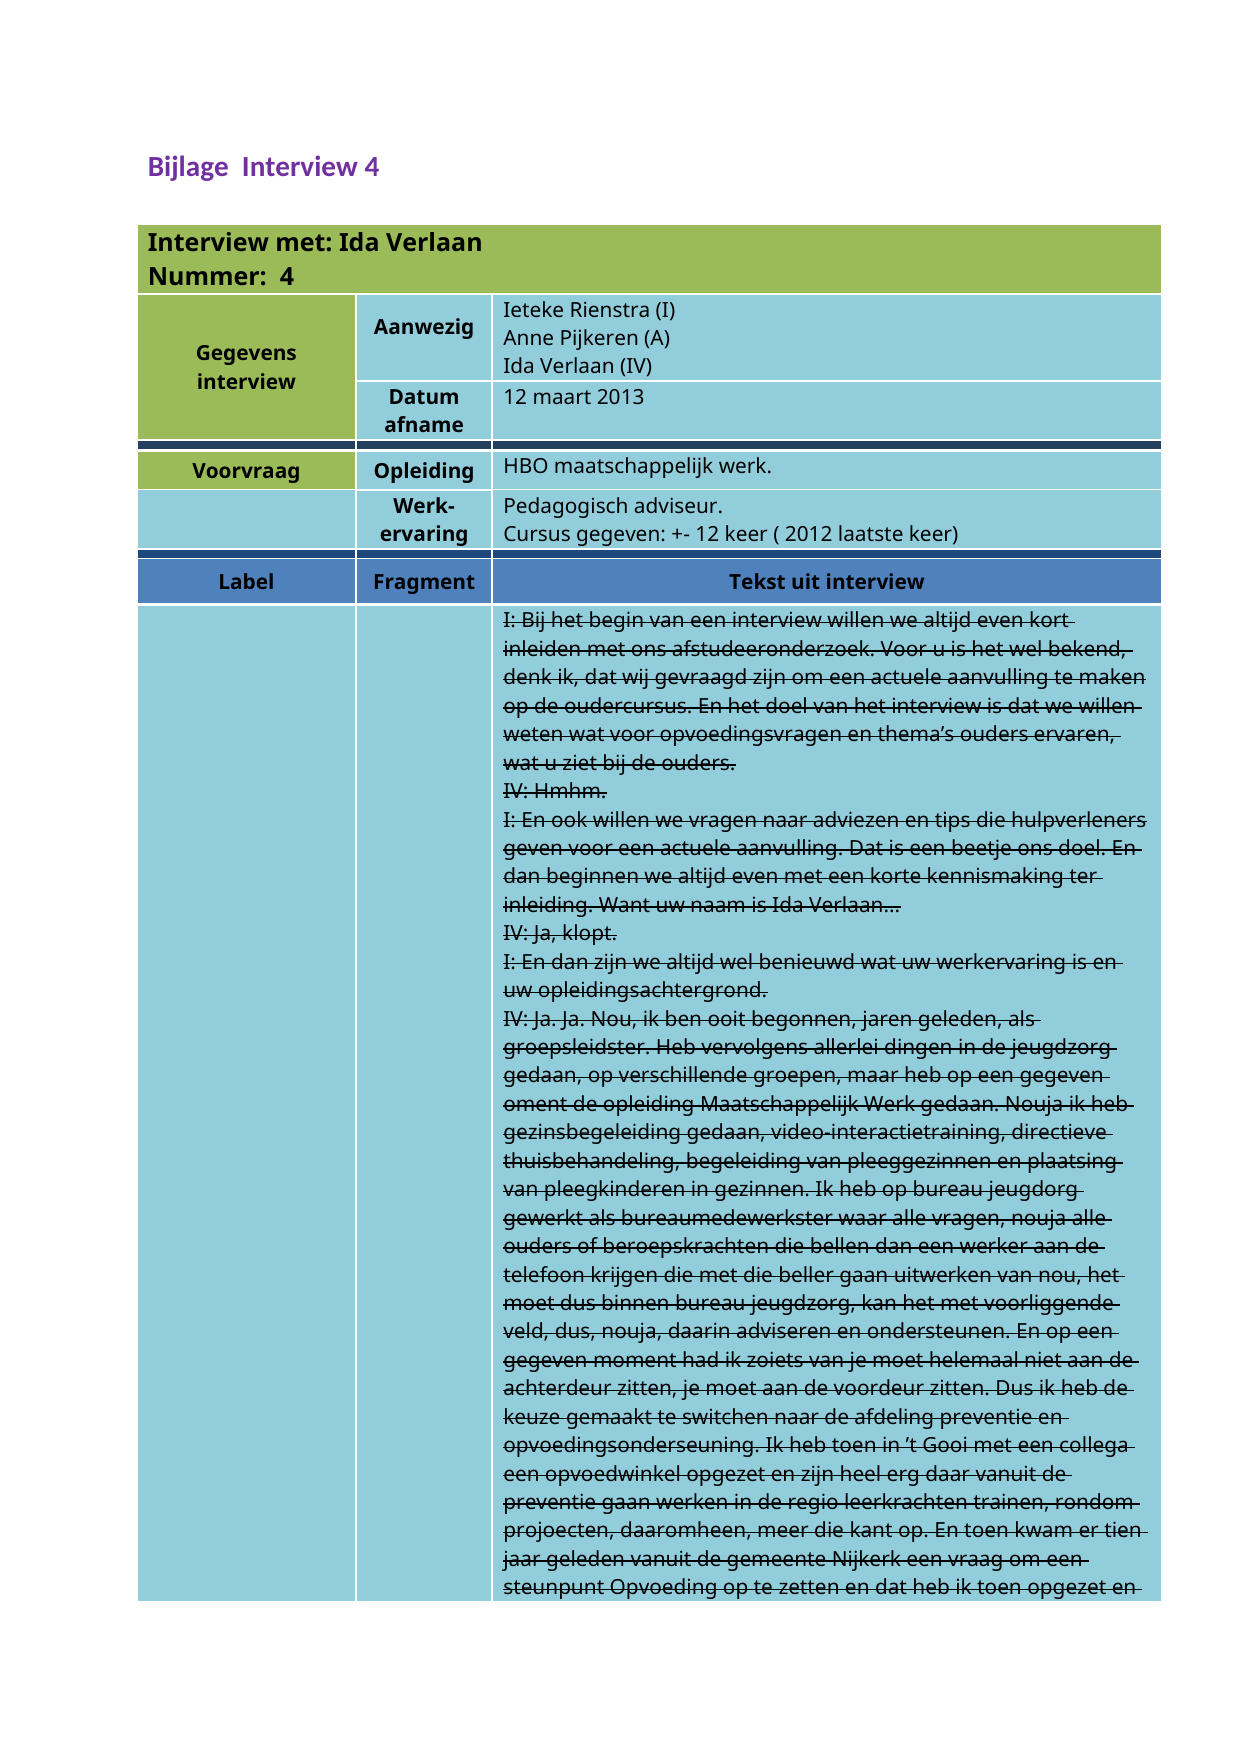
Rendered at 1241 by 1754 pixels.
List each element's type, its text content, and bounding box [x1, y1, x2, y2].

table_cell Label [138, 559, 355, 603]
table_cell Voorvraag [138, 452, 355, 489]
table_cell [493, 550, 1161, 558]
table_cell [138, 550, 355, 558]
table_cell Tekst uit interview [493, 559, 1161, 603]
table_cell Werk- ervaring [357, 491, 491, 548]
table_cell Fragment [357, 559, 491, 603]
table_cell Aanwezig [357, 295, 491, 380]
table_cell [138, 490, 355, 548]
table_cell Datum afname [357, 382, 491, 439]
table_cell [357, 441, 491, 449]
table_cell Pedagogisch adviseur. Cursus gegeven: +- 12 keer ( 2012 laatste keer) [493, 490, 1161, 548]
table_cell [493, 606, 1161, 1601]
table_cell [357, 550, 491, 558]
table_cell Opleiding [357, 452, 491, 489]
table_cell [357, 606, 491, 1601]
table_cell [138, 606, 355, 1601]
table_cell Ieteke Rienstra (I) Anne Pijkeren (A) Ida Verlaan (IV) [493, 295, 1161, 380]
table_cell HBO maatschappelijk werk. [493, 452, 1161, 489]
table_header Interview met: Ida Verlaan Nummer: 4 [138, 225, 1161, 293]
table_cell Gegevens interview [138, 295, 355, 439]
table_cell 12 maart 2013 [493, 382, 1161, 439]
table_cell [493, 441, 1161, 449]
list Bijlage Interview 4 [148, 148, 1093, 183]
table_cell [138, 441, 355, 449]
